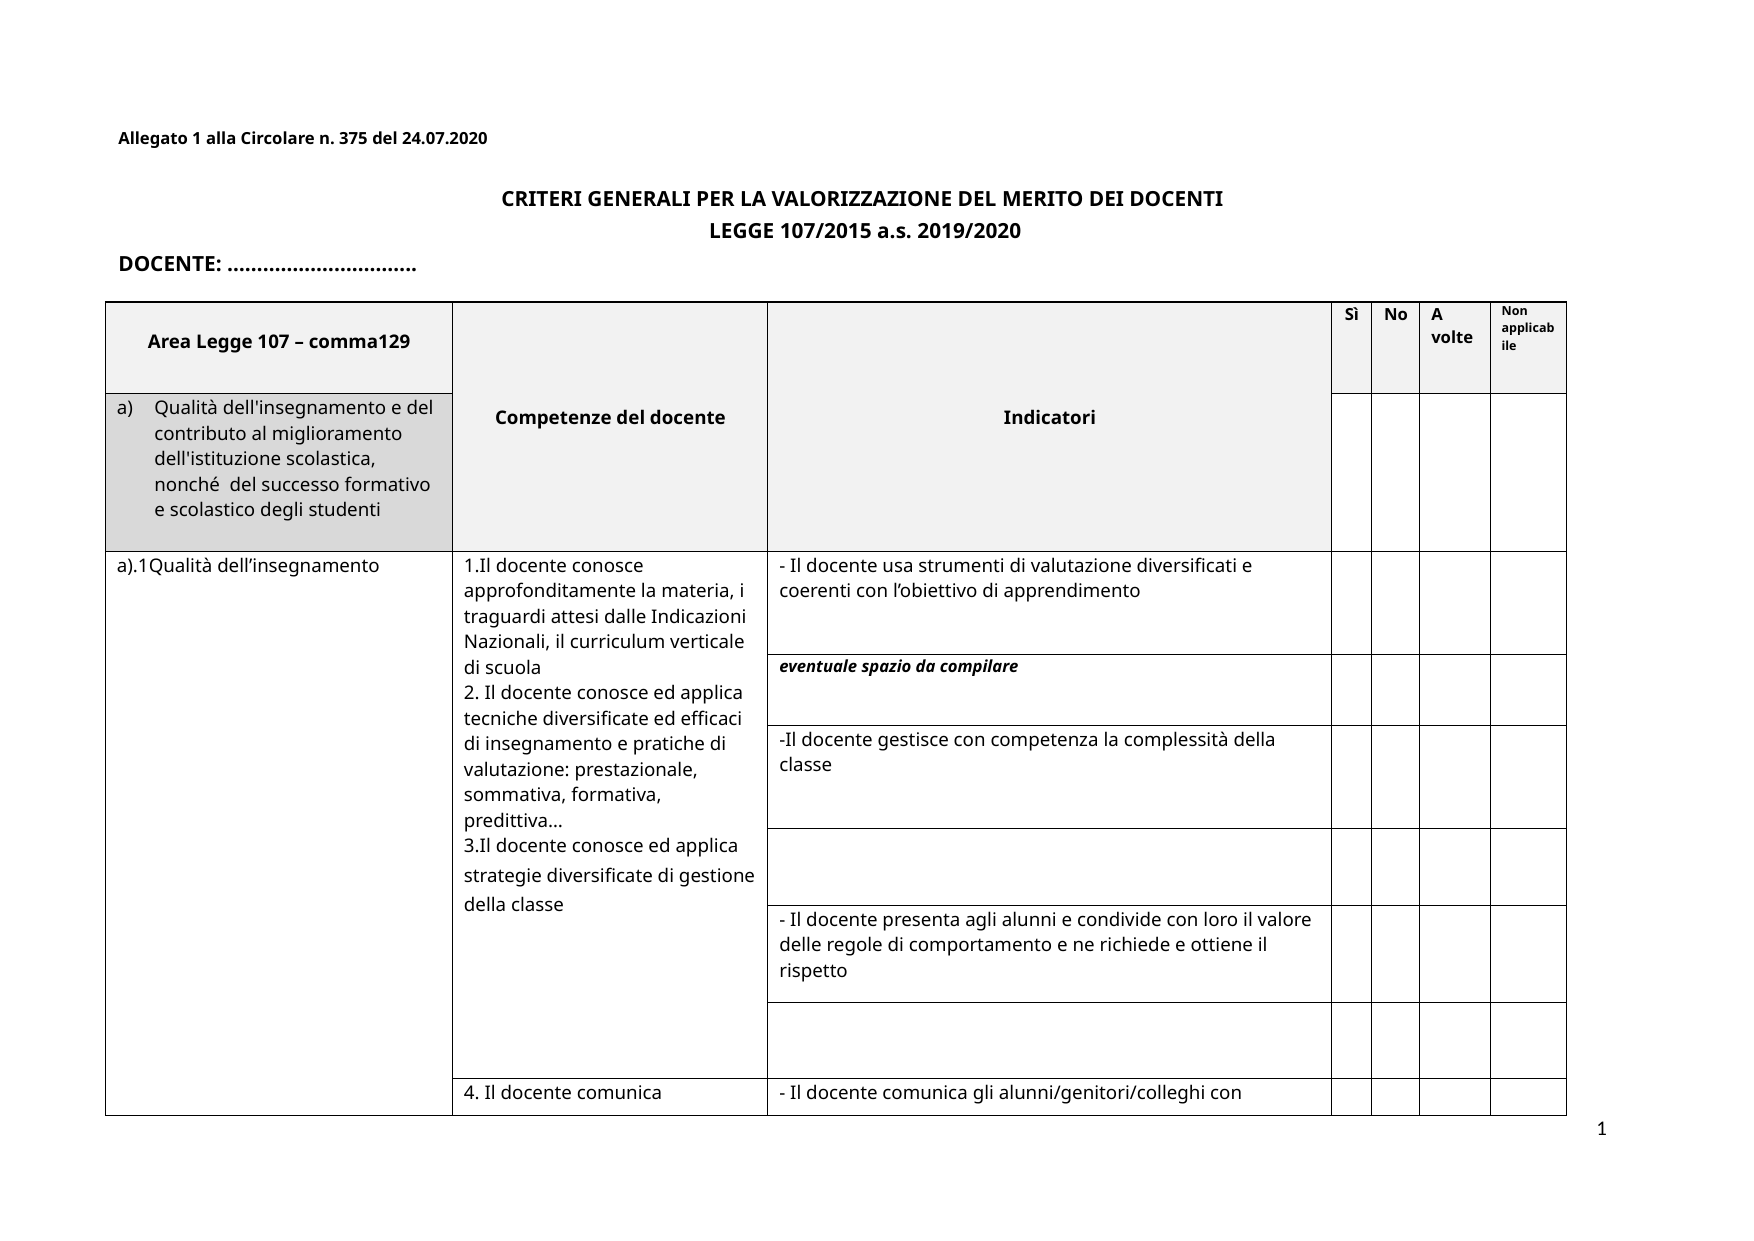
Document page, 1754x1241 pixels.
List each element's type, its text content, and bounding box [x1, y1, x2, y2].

table_cell [1420, 655, 1490, 725]
table_header Competenze del docente [453, 303, 767, 551]
text DOCENTE: ………………………….. [118, 249, 1606, 278]
table_cell [768, 829, 1331, 905]
table_cell [1332, 726, 1371, 828]
table_cell - Il docente presenta agli alunni e condivide con loro il valore delle regole di comportamento e ne richiede e ottiene il rispetto [768, 906, 1331, 1002]
table_cell [1420, 829, 1490, 905]
table_cell [1372, 1003, 1419, 1078]
table_cell [1420, 552, 1490, 654]
table_header Area Legge 107 – comma129 [106, 303, 452, 393]
table_cell [1372, 726, 1419, 828]
table_cell [1372, 655, 1419, 725]
table_cell [1491, 1003, 1566, 1078]
text CRITERI GENERALI PER LA VALORIZZAZIONE DEL MERITO DEI DOCENTI [118, 184, 1606, 212]
table_cell eventuale spazio da compilare [768, 655, 1331, 725]
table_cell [768, 1079, 1331, 1114]
table_cell -Il docente gestisce con competenza la complessità della classe [768, 726, 1331, 828]
table_cell [1332, 829, 1371, 905]
table_cell [1332, 906, 1371, 1002]
table_cell [768, 1003, 1331, 1078]
table_cell [1491, 552, 1566, 654]
table_cell [1332, 552, 1371, 654]
table_cell [1372, 552, 1419, 654]
table_cell [1332, 655, 1371, 725]
table_cell [1491, 1079, 1566, 1114]
table_header Sì [1332, 303, 1371, 393]
text LEGGE 107/2015 a.s. 2019/2020 [118, 217, 1606, 245]
text Allegato 1 alla Circolare n. 375 del 24.07.2020 [118, 127, 1606, 149]
table_cell [1491, 655, 1566, 725]
table_cell [1491, 906, 1566, 1002]
table_cell [1420, 906, 1490, 1002]
table_header A volte [1420, 303, 1490, 393]
table_cell [1420, 394, 1490, 551]
table_cell [1420, 1079, 1490, 1114]
table_header Non applicabile [1491, 303, 1566, 393]
table_cell - Il docente usa strumenti di valutazione diversificati e coerenti con l’obiettivo di apprendimento [768, 552, 1331, 654]
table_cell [453, 1079, 767, 1114]
table_cell [1372, 829, 1419, 905]
table_header Indicatori [768, 303, 1331, 551]
table_cell a).1Qualità dell’insegnamento [106, 552, 452, 1114]
table_cell [1372, 1079, 1419, 1114]
table_cell [1491, 726, 1566, 828]
table_cell 1.Il docente conosce approfonditamente la materia, i traguardi attesi dalle Indicazioni Nazionali, il curriculum verticale di scuola 2. Il docente conosce ed applica tecniche diversificate ed efficaci di insegnamento e pratiche di valutazione: prestazionale, sommativa, formativa, predittiva… 3.Il docente conosce ed applica strategie diversificate di gestione della classe [453, 552, 767, 1078]
table_cell [1372, 906, 1419, 1002]
table_cell [1491, 394, 1566, 551]
table_cell [1372, 394, 1419, 551]
table_cell [1332, 1003, 1371, 1078]
table_cell [1332, 394, 1371, 551]
table_cell [1491, 829, 1566, 905]
table_cell [1420, 726, 1490, 828]
table_header No [1372, 303, 1419, 393]
table_cell Qualità dell'insegnamento e del contributo al miglioramento dell'istituzione scolastica, nonché del successo formativo e scolastico degli studenti [106, 394, 452, 551]
table_cell [1420, 1003, 1490, 1078]
table_cell [1332, 1079, 1371, 1114]
